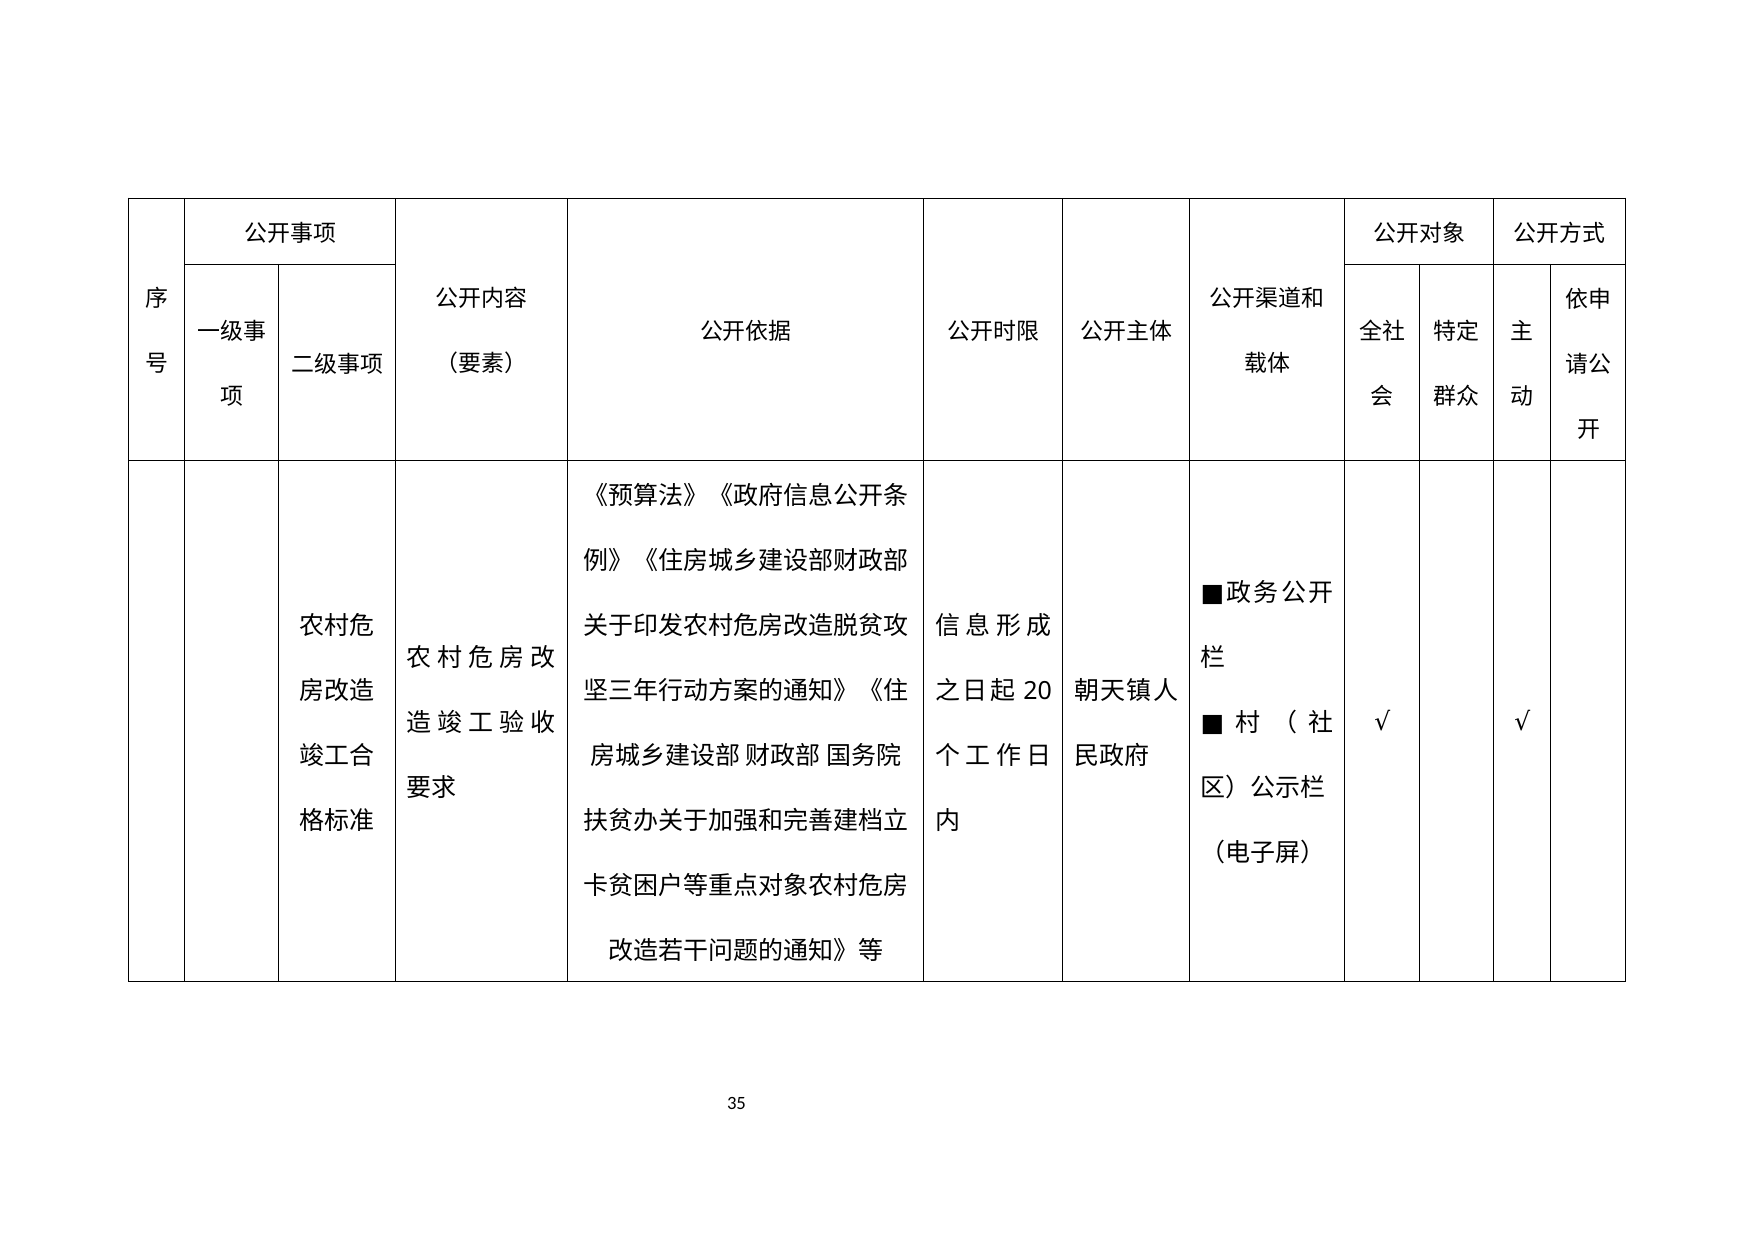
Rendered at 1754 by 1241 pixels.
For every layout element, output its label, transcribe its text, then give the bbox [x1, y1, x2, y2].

table_header 公开渠道和载体 [1190, 199, 1344, 460]
table_cell 主动 [1494, 265, 1550, 460]
table_header 公开时限 [924, 199, 1062, 460]
table_cell 农村危房改造竣工验收要求 [396, 461, 567, 981]
table_cell √ [1345, 461, 1419, 981]
table_header 公开主体 [1063, 199, 1189, 460]
table_cell 全社会 [1345, 265, 1419, 460]
table_cell [1420, 461, 1493, 981]
table_cell 一级事项 [185, 265, 278, 460]
table_cell ■政务公开栏 ■村（社区）公示栏 （电子屏） [1190, 461, 1344, 981]
table_header 公开对象 [1345, 199, 1493, 264]
table_header 序号 [129, 199, 184, 460]
table_cell √ [1494, 461, 1550, 981]
table_header 公开事项 [185, 199, 395, 264]
table_header 公开内容 （要素） [396, 199, 567, 460]
table_cell 《预算法》《政府信息公开条例》《住房城乡建设部财政部关于印发农村危房改造脱贫攻坚三年行动方案的通知》《住房城乡建设部 财政部 国务院扶贫办关于加强和完善建档立卡贫困户等重点对象农村危房改造若干问题的通知》等 [568, 461, 923, 981]
table_cell 朝天镇人民政府 [1063, 461, 1189, 981]
table_cell 依申请公开 [1551, 265, 1625, 460]
table_cell 农村危房改造竣工合格标准 [279, 461, 395, 981]
table_header 公开方式 [1494, 199, 1625, 264]
table_cell 信息形成之日起20个工作日内 [924, 461, 1062, 981]
table_cell 二级事项 [279, 265, 395, 460]
table_cell [1551, 461, 1625, 981]
table_header 公开依据 [568, 199, 923, 460]
table_cell 特定群众 [1420, 265, 1493, 460]
